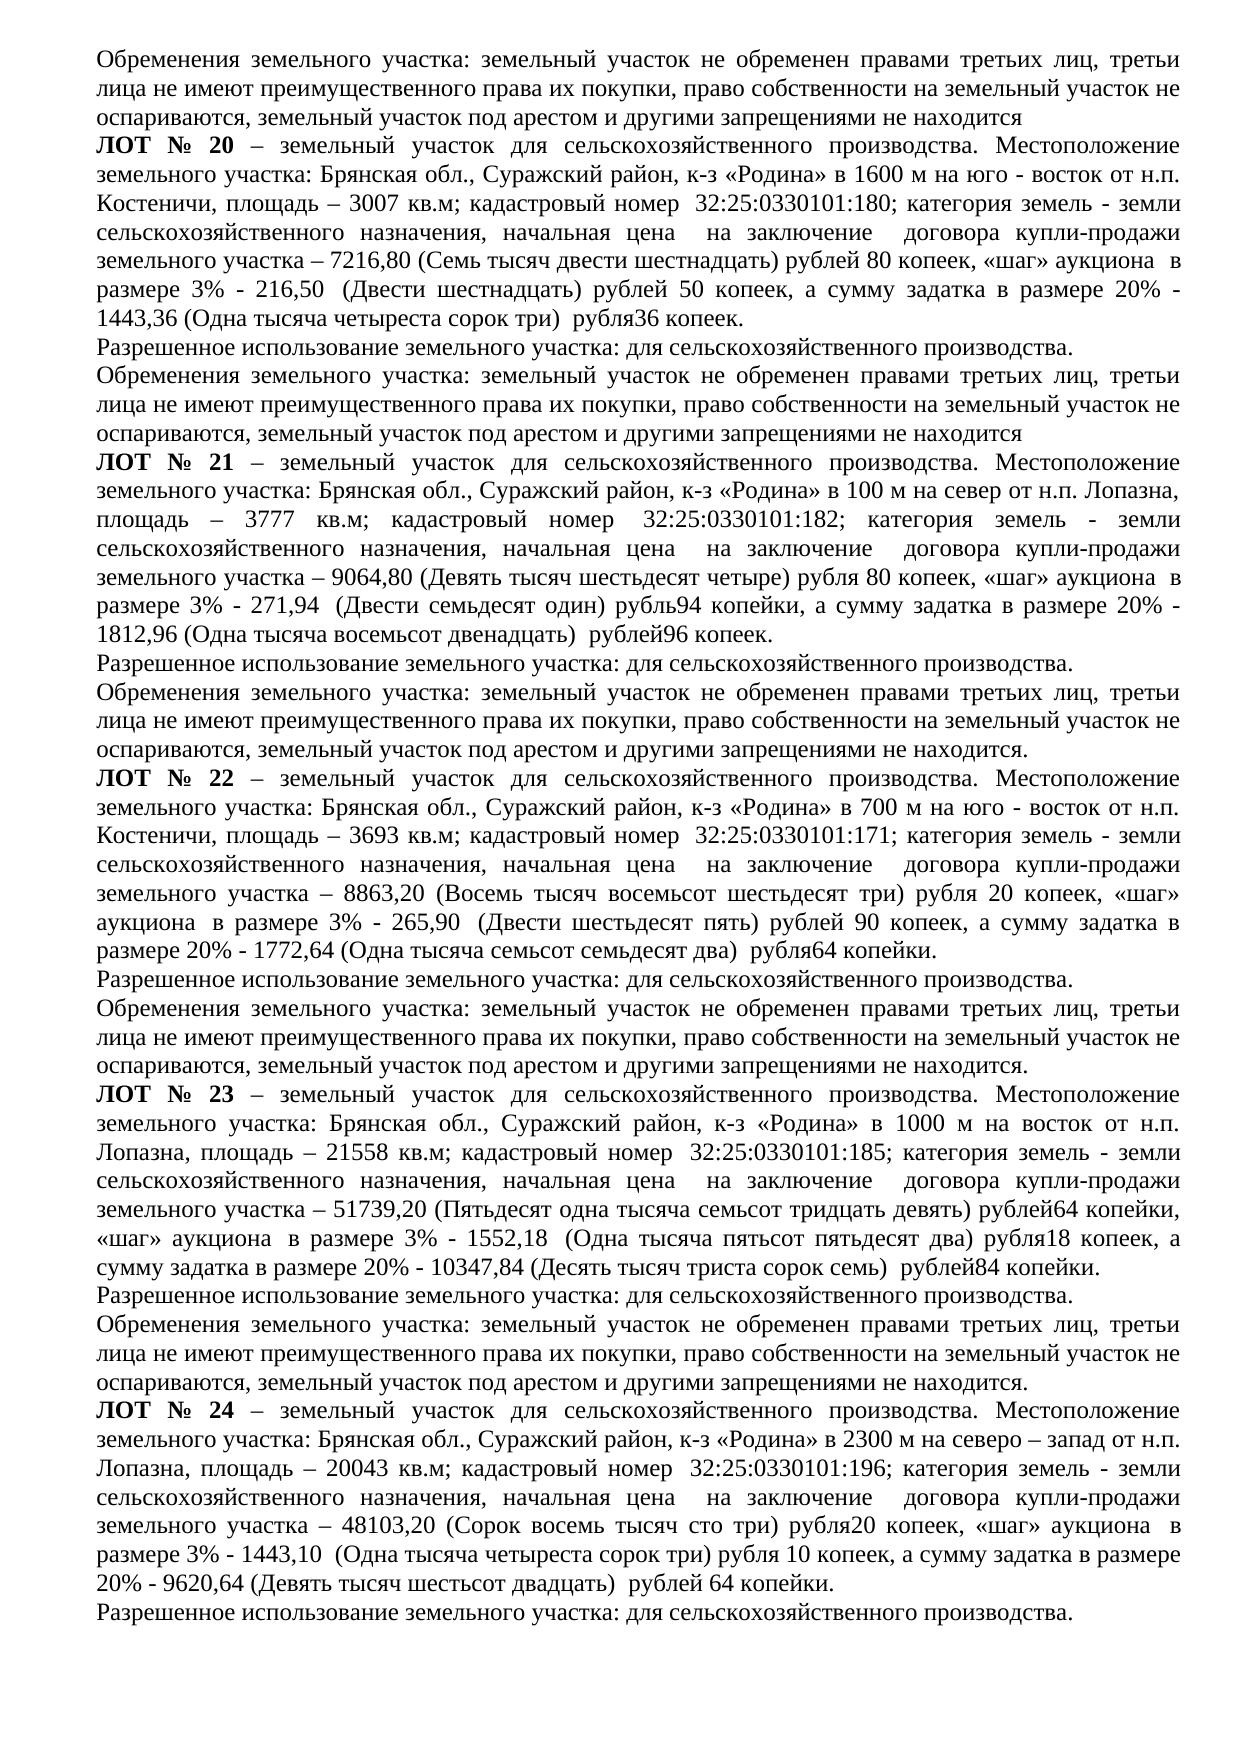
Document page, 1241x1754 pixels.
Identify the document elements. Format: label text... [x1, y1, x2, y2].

text Обременения земельного участка: земельный участок не обременен правами третьих лиц, третьи лица не имеют преимущественного права их покупки, право собственности на земельный участок не оспариваются, земельный участок под арестом и другими запрещениями не находится [96, 361, 1181, 447]
text ЛОТ № 20 – земельный участок для сельскохозяйственного производства. Местоположение земельного участка: Брянская обл., Суражский район, к-з «Родина» в 1600 м на юго - восток от н.п. Костеничи, площадь – 3007 кв.м; кадастровый номер 32:25:0330101:180; категория земель - земли сельскохозяйственного назначения, начальная цена на заключение договора купли-продажи земельного участка – 7216,80 (Семь тысяч двести шестнадцать) рублей 80 копеек, «шаг» аукциона в размере 3% - 216,50 (Двести шестнадцать) рублей 50 копеек, а сумму задатка в размере 20% - 1443,36 (Одна тысяча четыреста сорок три) рубля36 копеек. [96, 131, 1181, 332]
text Разрешенное использование земельного участка: для сельскохозяйственного производства. [96, 648, 1181, 677]
text Разрешенное использование земельного участка: для сельскохозяйственного производства. [96, 1281, 1181, 1309]
text ЛОТ № 22 – земельный участок для сельскохозяйственного производства. Местоположение земельного участка: Брянская обл., Суражский район, к-з «Родина» в 700 м на юго - восток от н.п. Костеничи, площадь – 3693 кв.м; кадастровый номер 32:25:0330101:171; категория земель - земли сельскохозяйственного назначения, начальная цена на заключение договора купли-продажи земельного участка – 8863,20 (Восемь тысяч восемьсот шестьдесят три) рубля 20 копеек, «шаг» аукциона в размере 3% - 265,90 (Двести шестьдесят пять) рублей 90 копеек, а сумму задатка в размере 20% - 1772,64 (Одна тысяча семьсот семьдесят два) рубля64 копейки. [96, 763, 1181, 964]
text Разрешенное использование земельного участка: для сельскохозяйственного производства. [96, 332, 1181, 361]
text Разрешенное использование земельного участка: для сельскохозяйственного производства. [96, 1597, 1181, 1626]
text ЛОТ № 21 – земельный участок для сельскохозяйственного производства. Местоположение земельного участка: Брянская обл., Суражский район, к-з «Родина» в 100 м на север от н.п. Лопазна, площадь – 3777 кв.м; кадастровый номер 32:25:0330101:182; категория земель - земли сельскохозяйственного назначения, начальная цена на заключение договора купли-продажи земельного участка – 9064,80 (Девять тысяч шестьдесят четыре) рубля 80 копеек, «шаг» аукциона в размере 3% - 271,94 (Двести семьдесят один) рубль94 копейки, а сумму задатка в размере 20% - 1812,96 (Одна тысяча восемьсот двенадцать) рублей96 копеек. [96, 447, 1181, 648]
text ЛОТ № 23 – земельный участок для сельскохозяйственного производства. Местоположение земельного участка: Брянская обл., Суражский район, к-з «Родина» в 1000 м на восток от н.п. Лопазна, площадь – 21558 кв.м; кадастровый номер 32:25:0330101:185; категория земель - земли сельскохозяйственного назначения, начальная цена на заключение договора купли-продажи земельного участка – 51739,20 (Пятьдесят одна тысяча семьсот тридцать девять) рублей64 копейки, «шаг» аукциона в размере 3% - 1552,18 (Одна тысяча пятьсот пятьдесят два) рубля18 копеек, а сумму задатка в размере 20% - 10347,84 (Десять тысяч триста сорок семь) рублей84 копейки. [96, 1079, 1181, 1281]
text Обременения земельного участка: земельный участок не обременен правами третьих лиц, третьи лица не имеют преимущественного права их покупки, право собственности на земельный участок не оспариваются, земельный участок под арестом и другими запрещениями не находится [96, 44, 1181, 131]
text ЛОТ № 24 – земельный участок для сельскохозяйственного производства. Местоположение земельного участка: Брянская обл., Суражский район, к-з «Родина» в 2300 м на северо – запад от н.п. Лопазна, площадь – 20043 кв.м; кадастровый номер 32:25:0330101:196; категория земель - земли сельскохозяйственного назначения, начальная цена на заключение договора купли-продажи земельного участка – 48103,20 (Сорок восемь тысяч сто три) рубля20 копеек, «шаг» аукциона в размере 3% - 1443,10 (Одна тысяча четыреста сорок три) рубля 10 копеек, а сумму задатка в размере 20% - 9620,64 (Девять тысяч шестьсот двадцать) рублей 64 копейки. [96, 1396, 1181, 1597]
text Разрешенное использование земельного участка: для сельскохозяйственного производства. [96, 964, 1181, 993]
